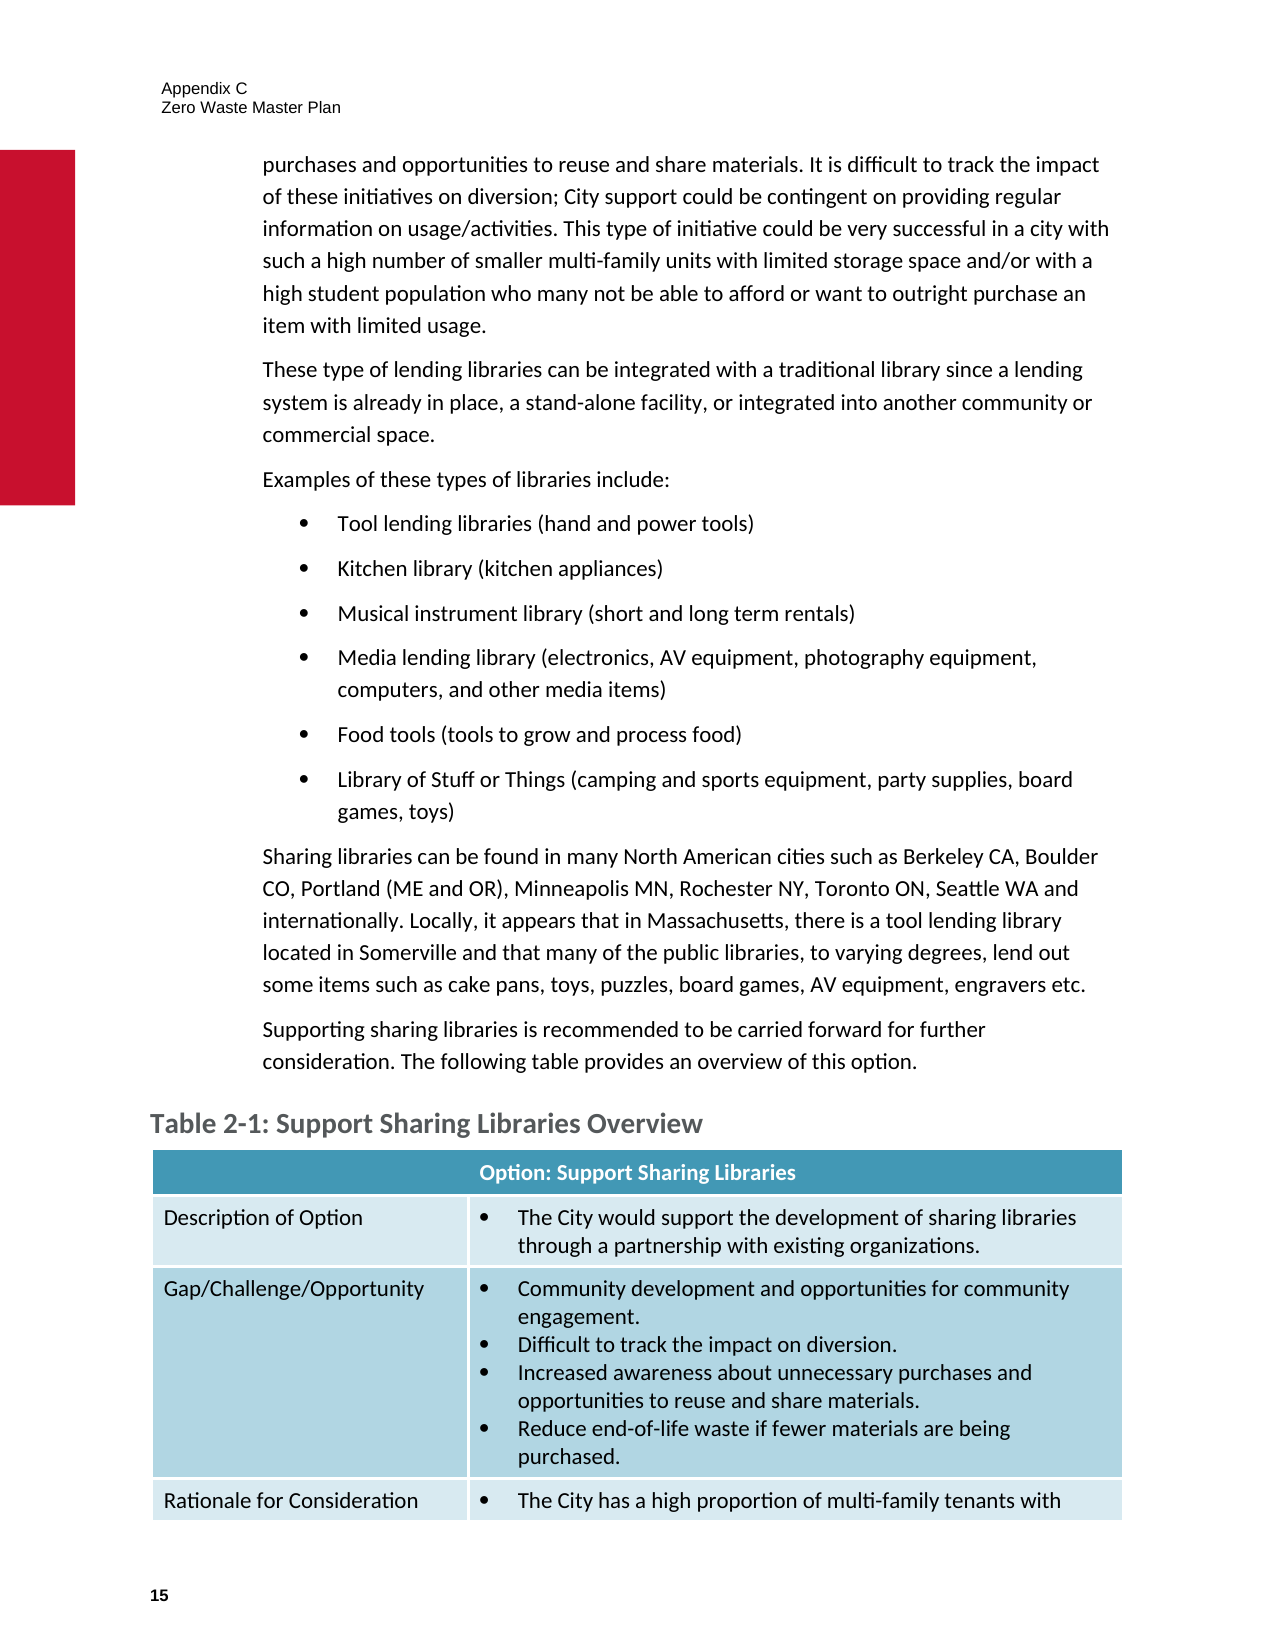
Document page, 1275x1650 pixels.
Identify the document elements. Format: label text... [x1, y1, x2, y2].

list Media lending library (electronics, AV equipment, photography equipment, computers, and other media items) [300, 643, 1125, 704]
text Supporting sharing libraries is recommended to be carried forward for further consideration. The following table provides an overview of this option. [262, 1015, 1125, 1076]
list Library of Stuff or Things (camping and sports equipment, party supplies, board games, toys) [300, 765, 1125, 825]
list Tool lending libraries (hand and power tools) [300, 509, 1125, 537]
table_cell Gap/Challenge/Opportunity [153, 1268, 467, 1477]
table_cell The City would support the development of sharing libraries through a partnership with existing organizations. [470, 1197, 1122, 1265]
table_cell Community development and opportunities for community engagement. Difficult to track the impact on diversion. Increased awareness about unnecessary purchases and opportunities to reuse and share materials. Reduce end-of-life waste if fewer materials are being purchased. [470, 1268, 1122, 1477]
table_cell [470, 1480, 1122, 1520]
text These type of lending libraries can be integrated with a traditional library since a lending system is already in place, a stand-alone facility, or integrated into another community or commercial space. [262, 356, 1125, 448]
text Sharing libraries can be found in many North American cities such as Berkeley CA, Boulder CO, Portland (ME and OR), Minneapolis MN, Rochester NY, Toronto ON, Seattle WA and internationally. Locally, it appears that in Massachusetts, there is a tool lending library located in Somerville and that many of the public libraries, to varying degrees, lend out some items such as cake pans, toys, puzzles, board games, AV equipment, engravers etc. [262, 842, 1125, 999]
list Musical instrument library (short and long term rentals) [300, 599, 1125, 627]
text Examples of these types of libraries include: [262, 465, 1125, 493]
list Food tools (tools to grow and process food) [300, 720, 1125, 748]
text Table 2-1: Support Sharing Libraries Overview [150, 1105, 1125, 1140]
table_cell Rationale for Consideration [153, 1480, 467, 1520]
table_header Option: Support Sharing Libraries [153, 1150, 1122, 1194]
table_cell Description of Option [153, 1197, 467, 1265]
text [262, 150, 1125, 339]
list Kitchen library (kitchen appliances) [300, 554, 1125, 582]
